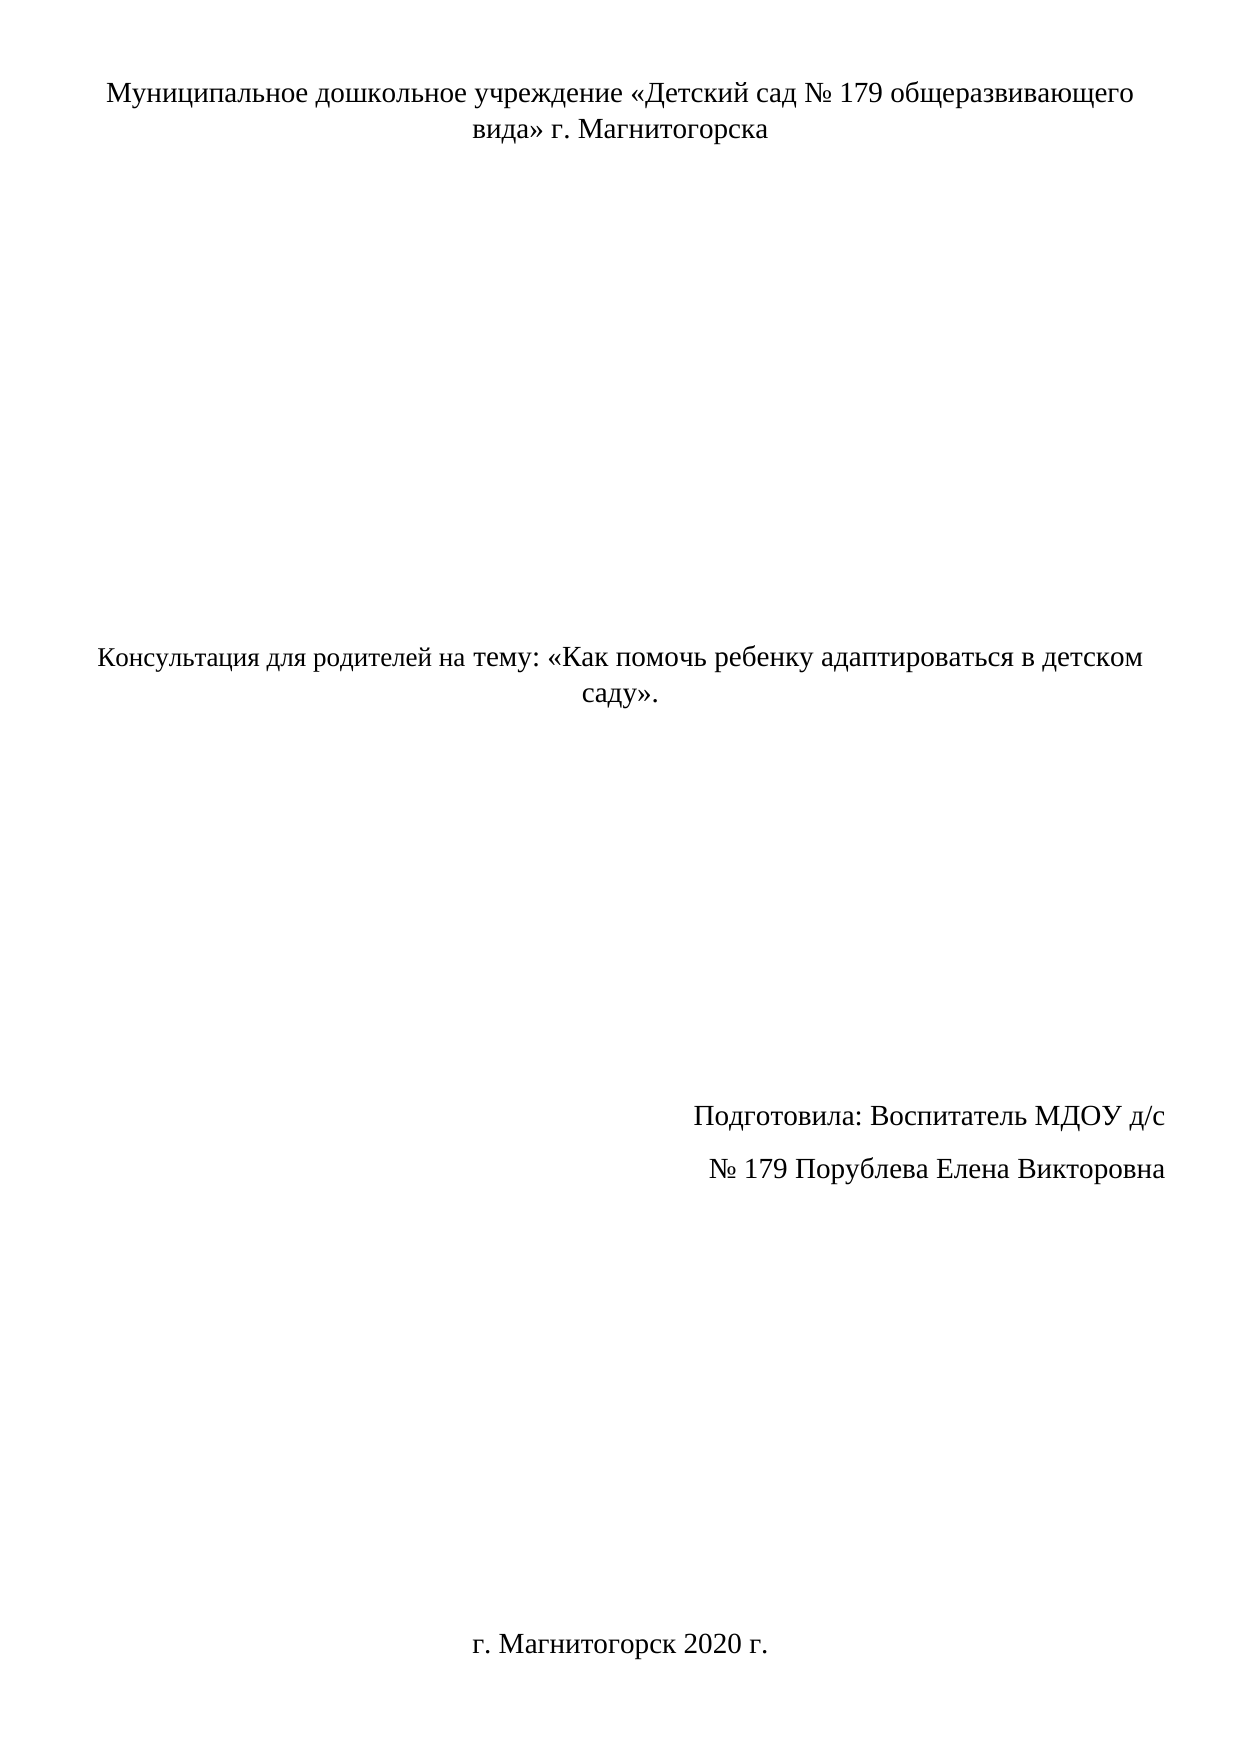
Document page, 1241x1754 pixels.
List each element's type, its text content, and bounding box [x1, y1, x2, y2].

text Консультация для родителей на тему: «Как помочь ребенку адаптироваться в детском саду». [75, 639, 1165, 709]
text Муниципальное дошкольное учреждение «Детский сад № 179 общеразвивающего вида» г. Магнитогорска [75, 75, 1165, 145]
text № 179 Порублева Елена Викторовна [75, 1151, 1165, 1184]
text Подготовила: Воспитатель МДОУ д/с [75, 1098, 1165, 1131]
text г. Магнитогорск 2020 г. [75, 1626, 1165, 1659]
